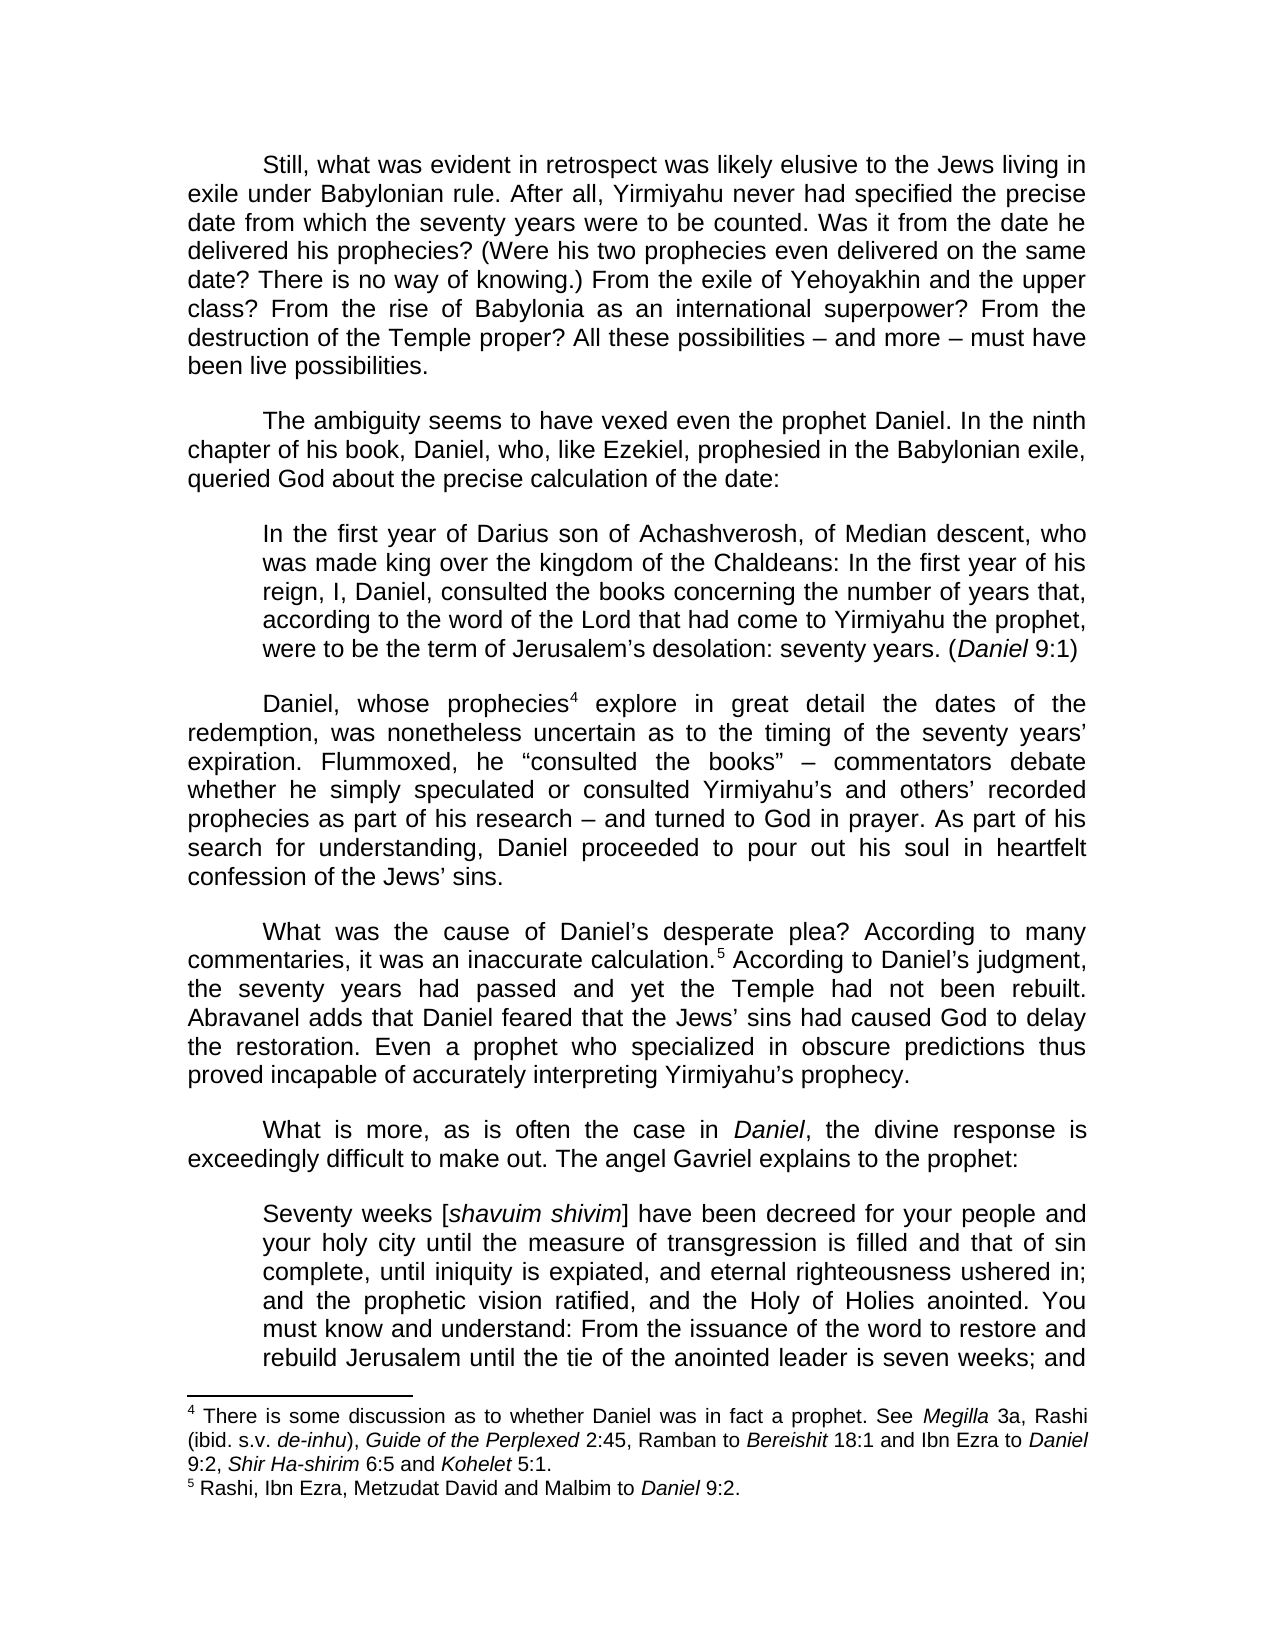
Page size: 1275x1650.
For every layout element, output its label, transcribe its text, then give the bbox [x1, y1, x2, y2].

text Daniel, whose prophecies explore in great detail the dates of the redemption, was nonetheless uncertain as to the timing of the seventy years’ expiration. Flummoxed, he “consulted the books” – commentators debate whether he simply speculated or consulted Yirmiyahu’s and others’ recorded prophecies as part of his research – and turned to God in prayer. As part of his search for understanding, Daniel proceeded to pour out his soul in heartfelt confession of the Jews’ sins. [187, 689, 1088, 890]
text Still, what was evident in retrospect was likely elusive to the Jews living in exile under Babylonian rule. After all, Yirmiyahu never had specified the precise date from which the seventy years were to be counted. Was it from the date he delivered his prophecies? (Were his two prophecies even delivered on the same date? There is no way of knowing.) From the exile of Yehoyakhin and the upper class? From the rise of Babylonia as an international superpower? From the destruction of the Temple proper? All these possibilities – and more – must have been live possibilities. [187, 150, 1088, 380]
text What is more, as is often the case in Daniel, the divine response is exceedingly difficult to make out. The angel Gavriel explains to the prophet: [187, 1116, 1088, 1173]
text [262, 1199, 1088, 1372]
text In the first year of Darius son of Achashverosh, of Median descent, who was made king over the kingdom of the Chaldeans: In the first year of his reign, I, Daniel, consulted the books concerning the number of years that, according to the word of the Lord that had come to Yirmiyahu the prophet, were to be the term of Jerusalem’s desolation: seventy years. (Daniel 9:1) [262, 519, 1088, 663]
text What was the cause of Daniel’s desperate plea? According to many commentaries, it was an inaccurate calculation. According to Daniel’s judgment, the seventy years had passed and yet the Temple had not been rebuilt. Abravanel adds that Daniel feared that the Jews’ sins had caused God to delay the restoration. Even a prophet who specialized in obscure predictions thus proved incapable of accurately interpreting Yirmiyahu’s prophecy. [187, 917, 1088, 1089]
text The ambiguity seems to have vexed even the prophet Daniel. In the ninth chapter of his book, Daniel, who, like Ezekiel, prophesied in the Babylonian exile, queried God about the precise calculation of the date: [187, 406, 1088, 493]
